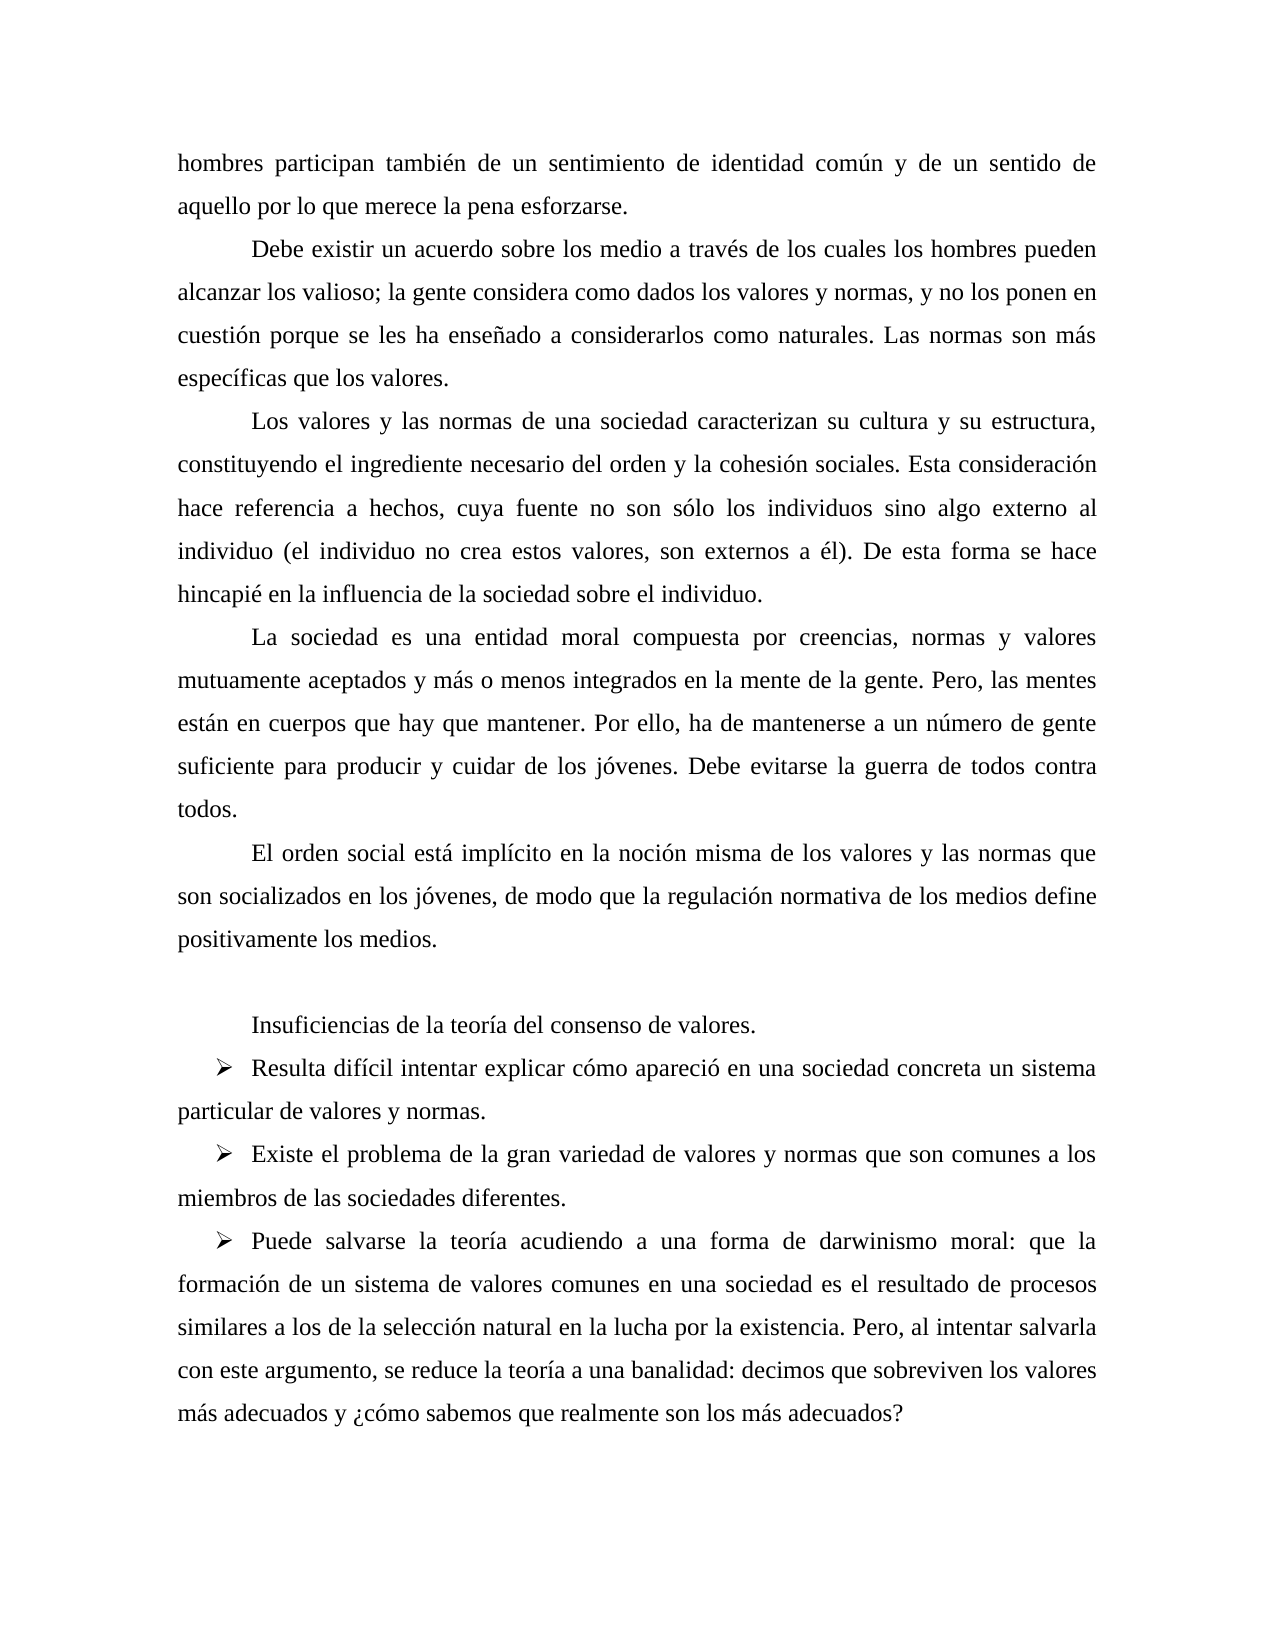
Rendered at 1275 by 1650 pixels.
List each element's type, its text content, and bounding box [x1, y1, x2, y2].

list Resulta difícil intentar explicar cómo apareció en una sociedad concreta un sistema particular de valores y normas. [177, 1053, 1098, 1125]
text La sociedad es una entidad moral compuesta por creencias, normas y valores mutuamente aceptados y más o menos integrados en la mente de la gente. Pero, las mentes están en cuerpos que hay que mantener. Por ello, ha de mantenerse a un número de gente suficiente para producir y cuidar de los jóvenes. Debe evitarse la guerra de todos contra todos. [177, 622, 1098, 823]
list Puede salvarse la teoría acudiendo a una forma de darwinismo moral: que la formación de un sistema de valores comunes en una sociedad es el resultado de procesos similares a los de la selección natural en la lucha por la existencia. Pero, al intentar salvarla con este argumento, se reduce la teoría a una banalidad: decimos que sobreviven los valores más adecuados y ¿cómo sabemos que realmente son los más adecuados? [177, 1226, 1098, 1427]
text El orden social está implícito en la noción misma de los valores y las normas que son socializados en los jóvenes, de modo que la regulación normativa de los medios define positivamente los medios. [177, 838, 1098, 953]
list Existe el problema de la gran variedad de valores y normas que son comunes a los miembros de las sociedades diferentes. [177, 1139, 1098, 1211]
text Los valores y las normas de una sociedad caracterizan su cultura y su estructura, constituyendo el ingrediente necesario del orden y la cohesión sociales. Esta consideración hace referencia a hechos, cuya fuente no son sólo los individuos sino algo externo al individuo (el individuo no crea estos valores, son externos a él). De esta forma se hace hincapié en la influencia de la sociedad sobre el individuo. [177, 406, 1098, 608]
text Debe existir un acuerdo sobre los medio a través de los cuales los hombres pueden alcanzar los valioso; la gente considera como dados los valores y normas, y no los ponen en cuestión porque se les ha enseñado a considerarlos como naturales. Las normas son más específicas que los valores. [177, 234, 1098, 392]
text Insuficiencias de la teoría del consenso de valores. [177, 1010, 1098, 1039]
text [177, 148, 1098, 219]
